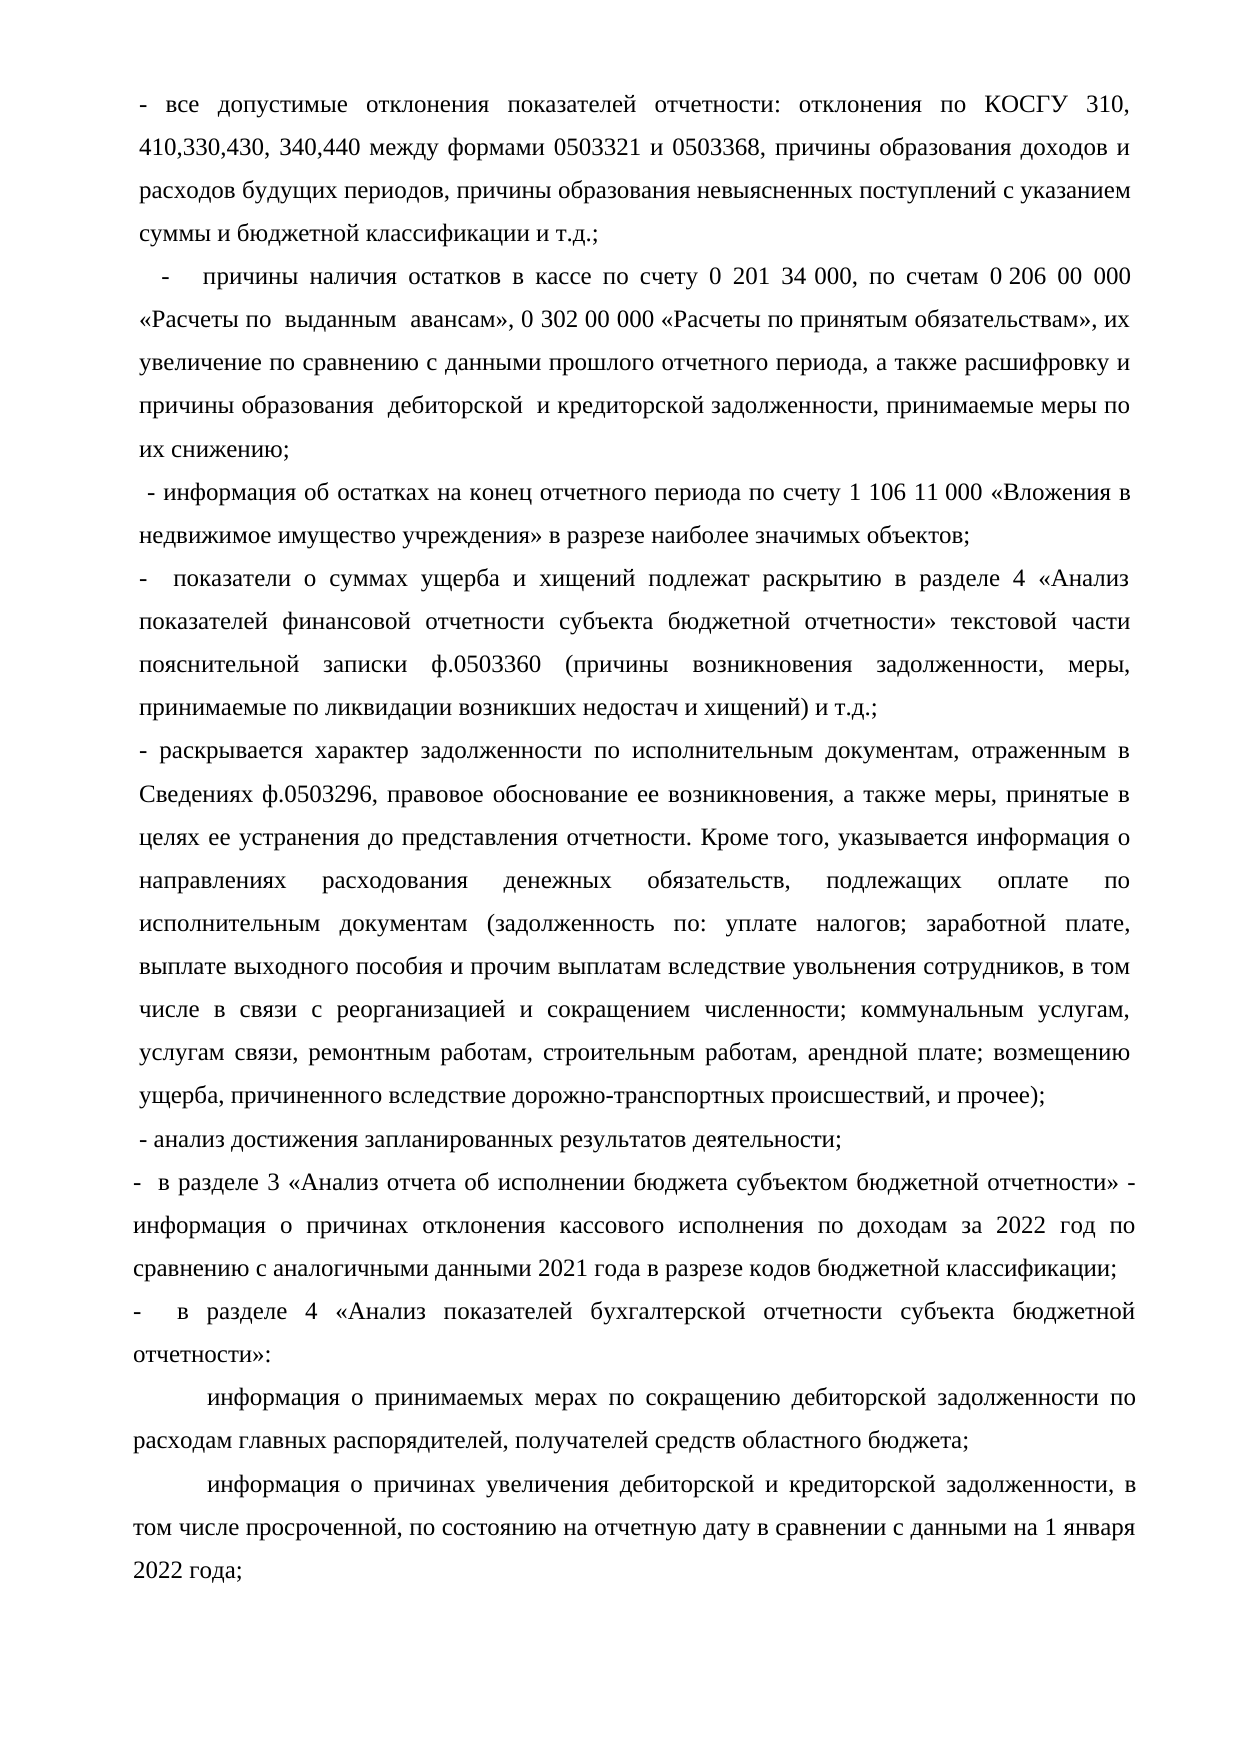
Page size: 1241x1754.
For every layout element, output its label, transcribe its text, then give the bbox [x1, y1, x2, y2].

text - в разделе 3 «Анализ отчета об исполнении бюджета субъектом бюджетной отчетности» - информация о причинах отклонения кассового исполнения по доходам за 2022 год по сравнению с аналогичными данными 2021 года в разрезе кодов бюджетной классификации; [133, 1167, 1137, 1282]
text - все допустимые отклонения показателей отчетности: отклонения по КОСГУ 310, 410,330,430, 340,440 между формами 0503321 и 0503368, причины образования доходов и расходов будущих периодов, причины образования невыясненных поступлений с указанием суммы и бюджетной классификации и т.д.; [139, 89, 1131, 247]
text - причины наличия остатков в кассе по счету 0 201 34 000, по счетам 0 206 00 000 «Расчеты по выданным авансам», 0 302 00 000 «Расчеты по принятым обязательствам», их увеличение по сравнению с данными прошлого отчетного периода, а также расшифровку и причины образования дебиторской и кредиторской задолженности, принимаемые меры по их снижению; [139, 261, 1131, 462]
text - показатели о суммах ущерба и хищений подлежат раскрытию в разделе 4 «Анализ показателей финансовой отчетности субъекта бюджетной отчетности» текстовой части пояснительной записки ф.0503360 (причины возникновения задолженности, меры, принимаемые по ликвидации возникших недостач и хищений) и т.д.; [139, 563, 1131, 721]
text - в разделе 4 «Анализ показателей бухгалтерской отчетности субъекта бюджетной отчетности»: [133, 1296, 1137, 1368]
text - анализ достижения запланированных результатов деятельности; [139, 1124, 1131, 1152]
text - информация об остатках на конец отчетного периода по счету 1 106 11 000 «Вложения в недвижимое имущество учреждения» в разрезе наиболее значимых объектов; [139, 477, 1131, 549]
text - раскрывается характер задолженности по исполнительным документам, отраженным в Сведениях ф.0503296, правовое обоснование ее возникновения, а также меры, принятые в целях ее устранения до представления отчетности. Кроме того, указывается информация о направлениях расходования денежных обязательств, подлежащих оплате по исполнительным документам (задолженность по: уплате налогов; заработной плате, выплате выходного пособия и прочим выплатам вследствие увольнения сотрудников, в том числе в связи с реорганизацией и сокращением численности; коммунальным услугам, услугам связи, ремонтным работам, строительным работам, арендной плате; возмещению ущерба, причиненного вследствие дорожно-транспортных происшествий, и прочее); [139, 736, 1131, 1109]
text информация о причинах увеличения дебиторской и кредиторской задолженности, в том числе просроченной, по состоянию на отчетную дату в сравнении с данными на 1 января 2022 года; [133, 1469, 1137, 1584]
text информация о принимаемых мерах по сокращению дебиторской задолженности по расходам главных распорядителей, получателей средств областного бюджета; [133, 1382, 1137, 1454]
